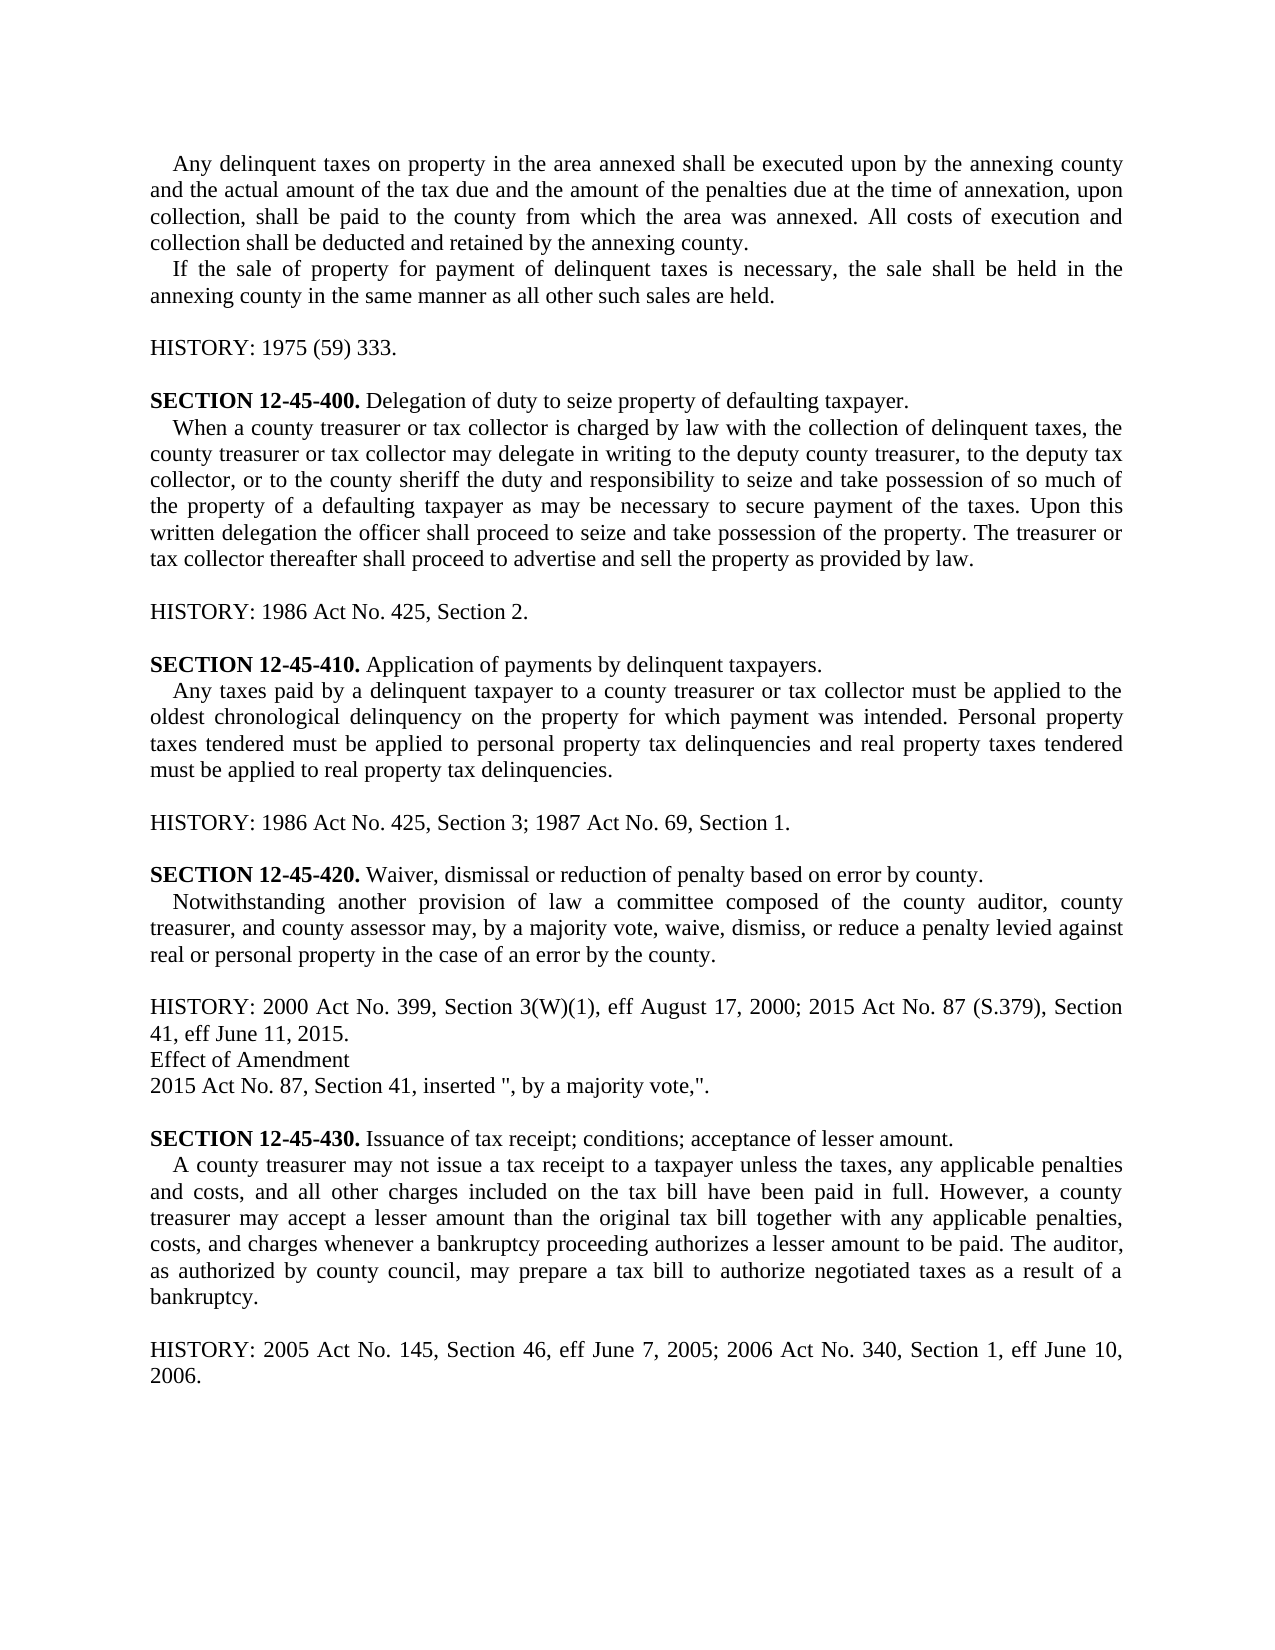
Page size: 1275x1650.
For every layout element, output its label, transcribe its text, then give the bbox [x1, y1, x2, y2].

text When a county treasurer or tax collector is charged by law with the collection of delinquent taxes, the county treasurer or tax collector may delegate in writing to the deputy county treasurer, to the deputy tax collector, or to the county sheriff the duty and responsibility to seize and take possession of so much of the property of a defaulting taxpayer as may be necessary to secure payment of the taxes. Upon this written delegation the officer shall proceed to seize and take possession of the property. The treasurer or tax collector thereafter shall proceed to advertise and sell the property as provided by law. [150, 413, 1125, 572]
text HISTORY: 2005 Act No. 145, Section 46, eff June 7, 2005; 2006 Act No. 340, Section 1, eff June 10, 2006. [150, 1336, 1125, 1389]
text SECTION 12-45-420. Waiver, dismissal or reduction of penalty based on error by county. [150, 862, 1125, 888]
text A county treasurer may not issue a tax receipt to a taxpayer unless the taxes, any applicable penalties and costs, and all other charges included on the tax bill have been paid in full. However, a county treasurer may accept a lesser amount than the original tax bill together with any applicable penalties, costs, and charges whenever a bankruptcy proceeding authorizes a lesser amount to be paid. The auditor, as authorized by county council, may prepare a tax bill to authorize negotiated taxes as a result of a bankruptcy. [150, 1151, 1125, 1309]
text HISTORY: 2000 Act No. 399, Section 3(W)(1), eff August 17, 2000; 2015 Act No. 87 (S.379), Section 41, eff June 11, 2015. [150, 993, 1125, 1046]
text Any taxes paid by a delinquent taxpayer to a county treasurer or tax collector must be applied to the oldest chronological delinquency on the property for which payment was intended. Personal property taxes tendered must be applied to personal property tax delinquencies and real property taxes tendered must be applied to real property tax delinquencies. [150, 677, 1125, 782]
text If the sale of property for payment of delinquent taxes is necessary, the sale shall be held in the annexing county in the same manner as all other such sales are held. [150, 255, 1125, 308]
text Any delinquent taxes on property in the area annexed shall be executed upon by the annexing county and the actual amount of the tax due and the amount of the penalties due at the time of annexation, upon collection, shall be paid to the county from which the area was annexed. All costs of execution and collection shall be deducted and retained by the annexing county. [150, 150, 1125, 255]
text SECTION 12-45-400. Delegation of duty to seize property of defaulting taxpayer. [150, 387, 1125, 413]
text HISTORY: 1975 (59) 333. [150, 334, 1125, 361]
text Notwithstanding another provision of law a committee composed of the county auditor, county treasurer, and county assessor may, by a majority vote, waive, dismiss, or reduce a penalty levied against real or personal property in the case of an error by the county. [150, 888, 1125, 967]
text Effect of Amendment [150, 1046, 1125, 1072]
text SECTION 12-45-410. Application of payments by delinquent taxpayers. [150, 651, 1125, 677]
text SECTION 12-45-430. Issuance of tax receipt; conditions; acceptance of lesser amount. [150, 1125, 1125, 1151]
text 2015 Act No. 87, Section 41, inserted ", by a majority vote,". [150, 1072, 1125, 1099]
text HISTORY: 1986 Act No. 425, Section 2. [150, 598, 1125, 624]
text HISTORY: 1986 Act No. 425, Section 3; 1987 Act No. 69, Section 1. [150, 809, 1125, 835]
